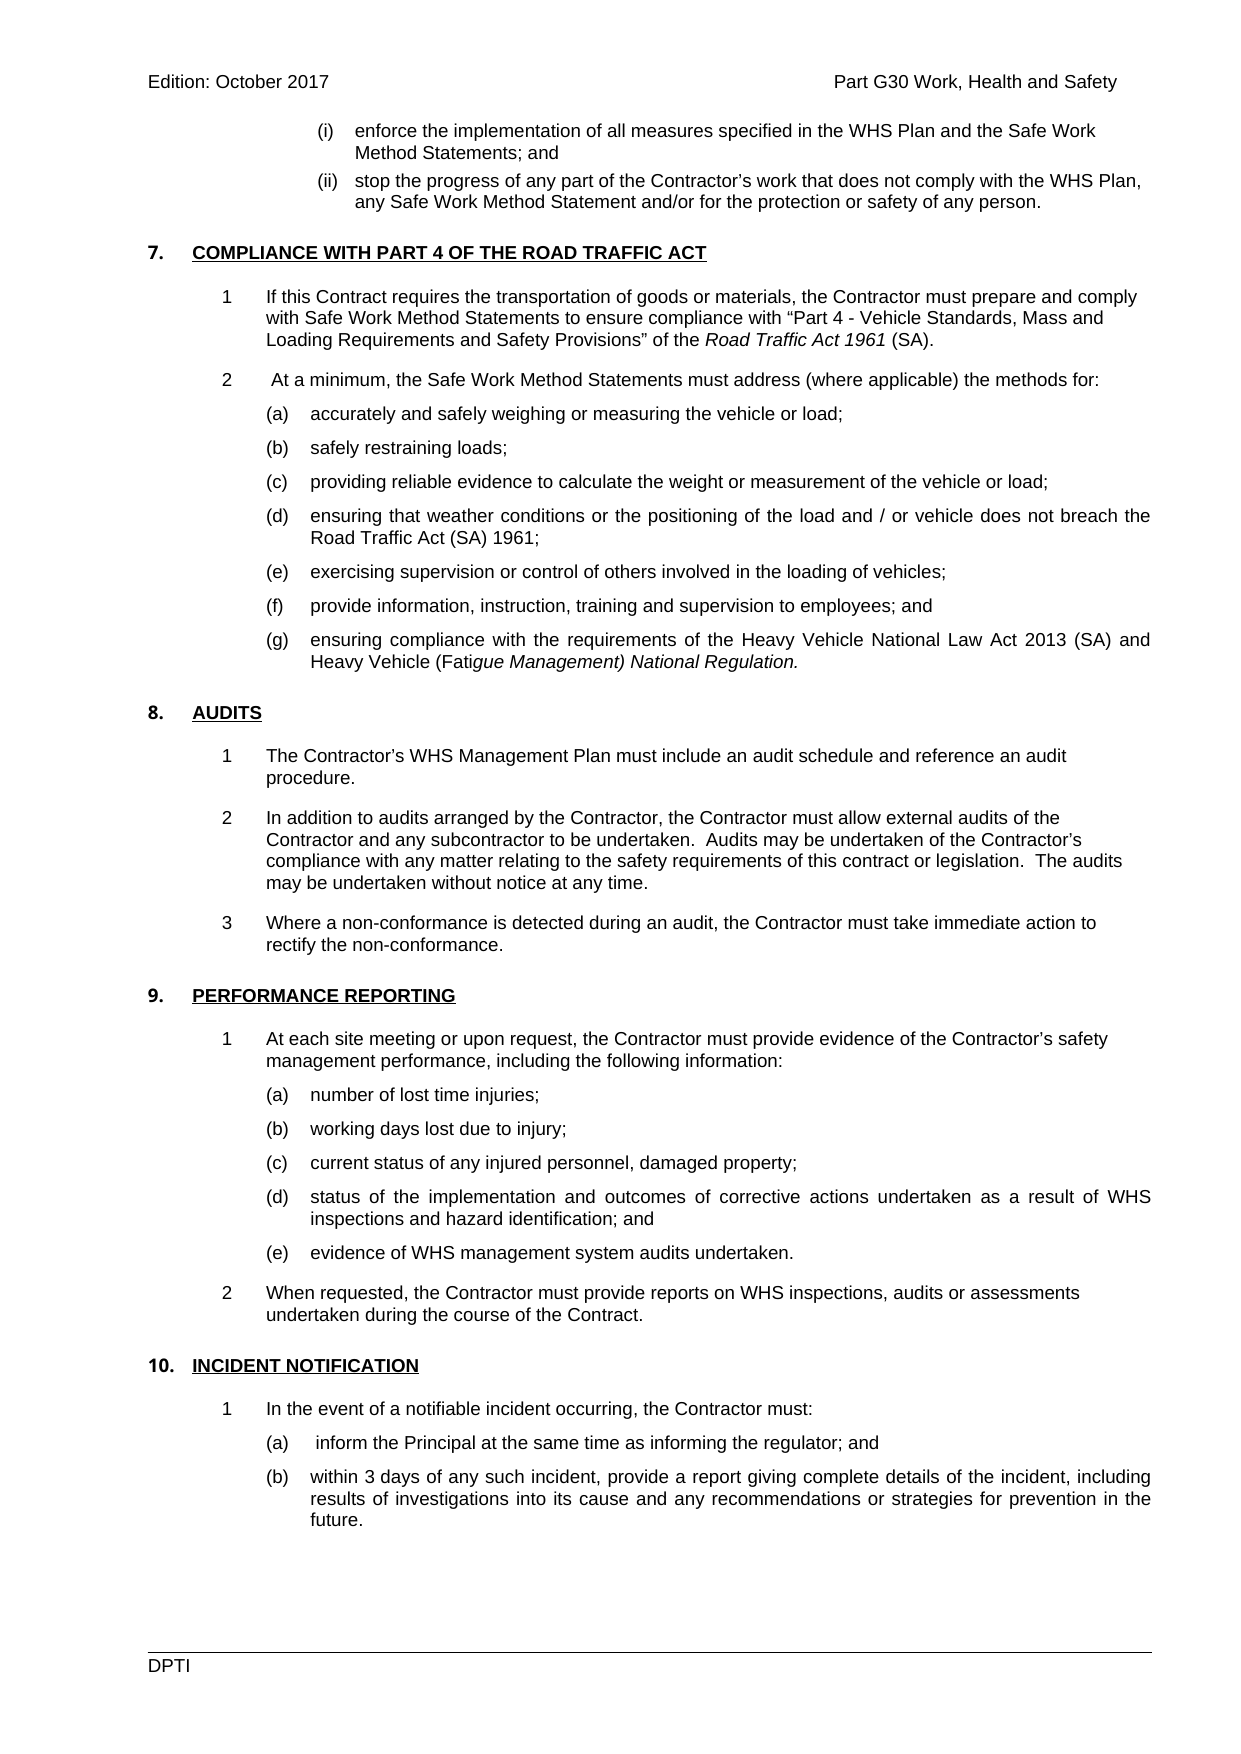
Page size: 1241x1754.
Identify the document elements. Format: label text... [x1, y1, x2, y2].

text provide information, instruction, training and supervision to employees; and [266, 595, 1152, 617]
text ensuring compliance with the requirements of the Heavy Vehicle National Law Act 2013 (SA) and Heavy Vehicle (Fatigue Management) National Regulation. [266, 629, 1152, 672]
text evidence of WHS management system audits undertaken. [266, 1241, 1152, 1263]
subtitle PERFORMANCE REPORTING [148, 974, 1152, 1009]
subtitle AUDITS [148, 691, 1152, 726]
text When requested, the Contractor must provide reports on WHS inspections, audits or assessments undertaken during the course of the Contract. [222, 1282, 1152, 1325]
text exercising supervision or control of others involved in the loading of vehicles; [266, 561, 1152, 582]
text inform the Principal at the same time as informing the regulator; and [266, 1432, 1152, 1453]
text number of lost time injuries; [266, 1084, 1152, 1105]
text safely restraining loads; [266, 437, 1152, 459]
text Where a non-conformance is detected during an audit, the Contractor must take immediate action to rectify the non-conformance. [222, 912, 1152, 955]
subtitle INCIDENT NOTIFICATION [148, 1344, 1152, 1379]
text At each site meeting or upon request, the Contractor must provide evidence of the Contractor’s safety management performance, including the following information: [222, 1028, 1152, 1071]
text working days lost due to injury; [266, 1118, 1152, 1139]
text If this Contract requires the transportation of goods or materials, the Contractor must prepare and comply with Safe Work Method Statements to ensure compliance with “Part 4 - Vehicle Standards, Mass and Loading Requirements and Safety Provisions” of the Road Traffic Act 1961 (SA). [222, 286, 1152, 350]
text In addition to audits arranged by the Contractor, the Contractor must allow external audits of the Contractor and any subcontractor to be undertaken. Audits may be undertaken of the Contractor’s compliance with any matter relating to the safety requirements of this contract or legislation. The audits may be undertaken without notice at any time. [222, 807, 1152, 893]
subtitle COMPLIANCE WITH PART 4 OF THE ROAD TRAFFIC ACT [148, 231, 1152, 267]
list enforce the implementation of all measures specified in the WHS Plan and the Safe Work Method Statements; and [317, 120, 1152, 163]
list stop the progress of any part of the Contractor’s work that does not comply with the WHS Plan, any Safe Work Method Statement and/or for the protection or safety of any person. [317, 169, 1152, 213]
text At a minimum, the Safe Work Method Statements must address (where applicable) the methods for: [222, 369, 1152, 391]
text accurately and safely weighing or measuring the vehicle or load; [266, 403, 1152, 425]
text ensuring that weather conditions or the positioning of the load and / or vehicle does not breach the Road Traffic Act (SA) 1961; [266, 505, 1152, 548]
text current status of any injured personnel, damaged property; [266, 1152, 1152, 1173]
text status of the implementation and outcomes of corrective actions undertaken as a result of WHS inspections and hazard identification; and [266, 1186, 1152, 1229]
text In the event of a notifiable incident occurring, the Contractor must: [222, 1398, 1152, 1419]
text within 3 days of any such incident, provide a report giving complete details of the incident, including results of investigations into its cause and any recommendations or strategies for prevention in the future. [266, 1466, 1152, 1531]
text providing reliable evidence to calculate the weight or measurement of the vehicle or load; [266, 471, 1152, 493]
text The Contractor’s WHS Management Plan must include an audit schedule and reference an audit procedure. [222, 745, 1152, 788]
